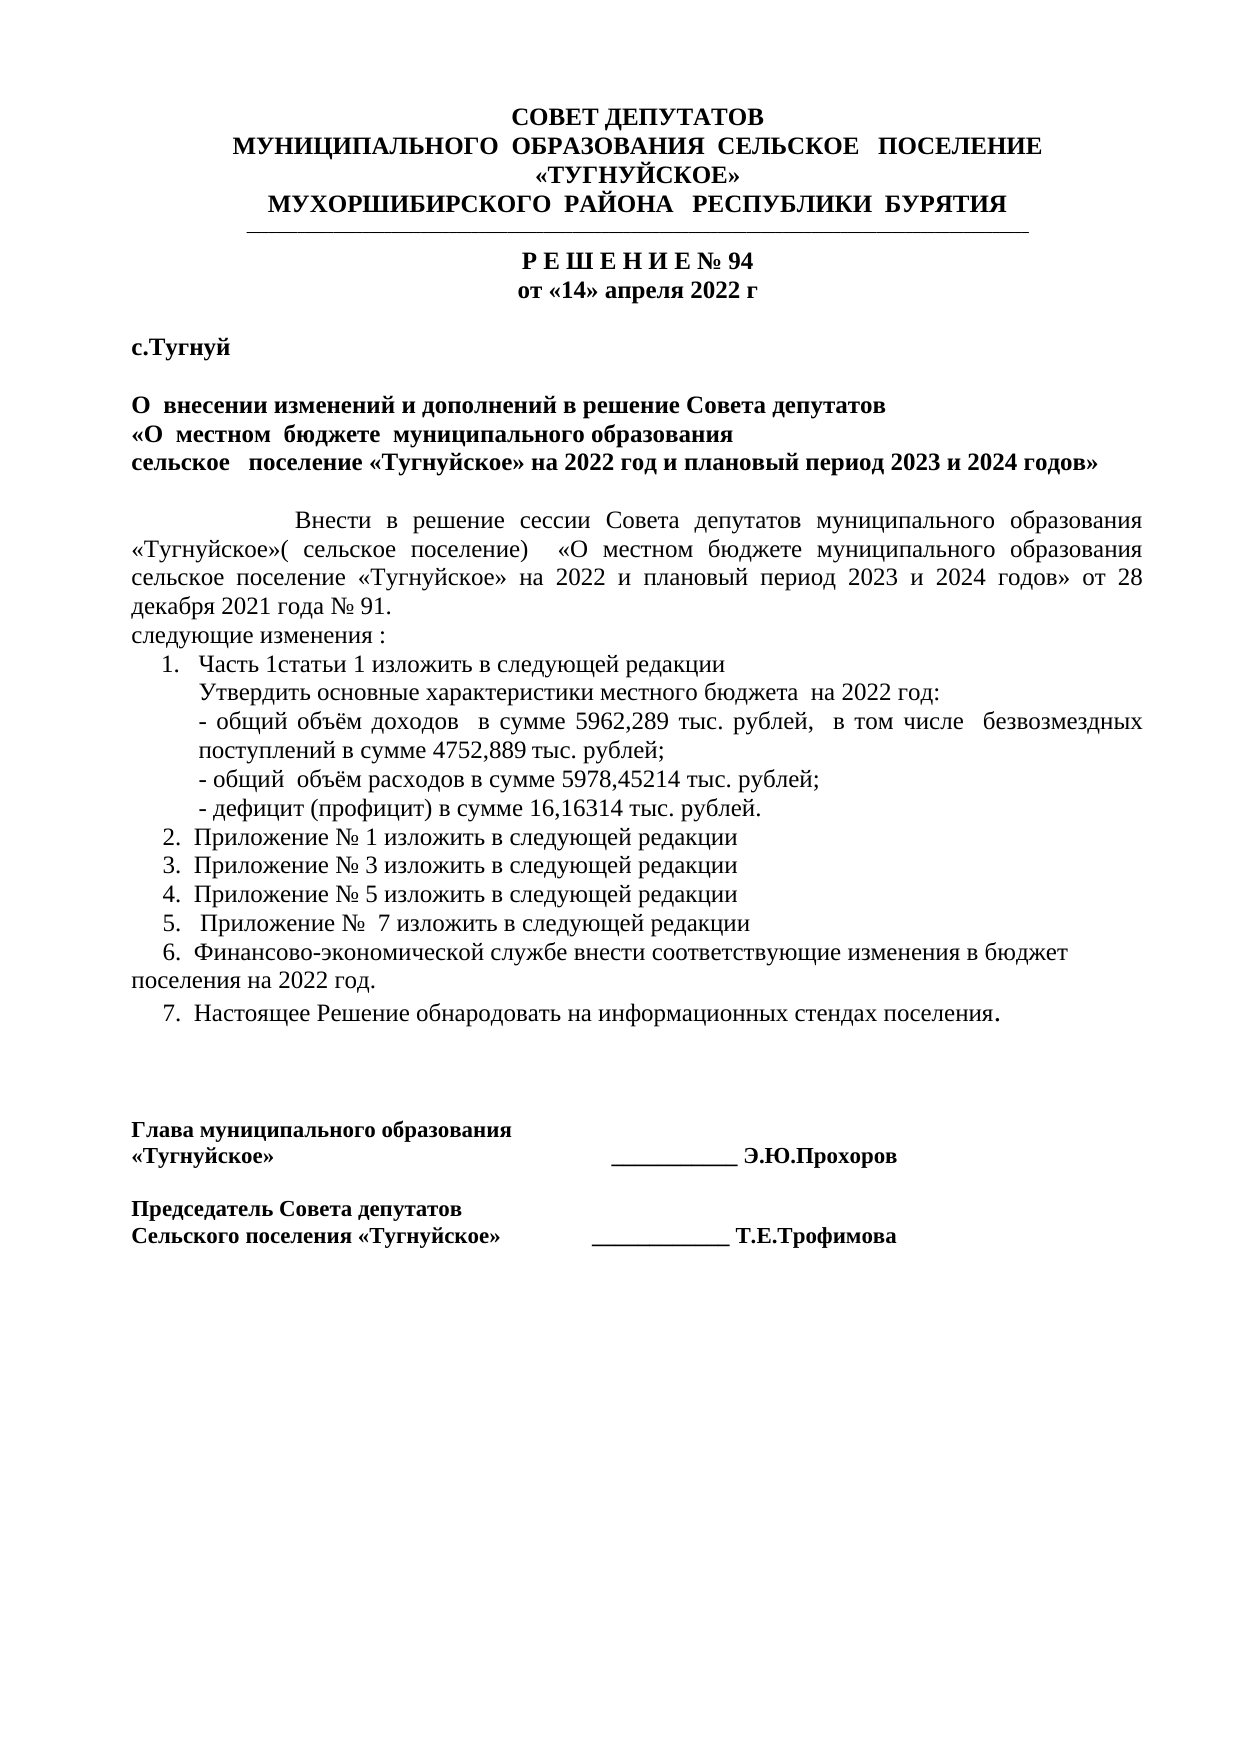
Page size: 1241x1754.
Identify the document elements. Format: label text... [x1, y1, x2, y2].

text от «14» апреля 2022 г [131, 275, 1144, 304]
text «О местном бюджете муниципального образования [131, 419, 1144, 447]
text с.Тугнуй [131, 332, 1144, 361]
text 3. Приложение № 3 изложить в следующей редакции [131, 850, 1144, 879]
text следующие изменения : [131, 620, 1144, 649]
text 7. Настоящее Решение обнародовать на информационных стендах поселения. [137, 994, 1144, 1028]
text сельское поселение «Тугнуйское» на 2022 год и плановый период 2023 и 2024 годов» [131, 447, 1144, 476]
text 5. Приложение № 7 изложить в следующей редакции [131, 908, 1144, 937]
list - общий объём расходов в сумме 5978,45214 тыс. рублей; [198, 764, 1144, 793]
text МУНИЦИПАЛЬНОГО ОБРАЗОВАНИЯ СЕЛЬСКОЕ ПОСЕЛЕНИЕ «ТУГНУЙСКОЕ» [131, 131, 1144, 189]
text Председатель Совета депутатов [131, 1195, 1144, 1222]
list - дефицит (профицит) в сумме 16,16314 тыс. рублей. [198, 793, 1144, 822]
text О внесении изменений и дополнений в решение Совета депутатов [131, 390, 1144, 419]
text 4. Приложение № 5 изложить в следующей редакции [131, 879, 1144, 908]
text Р Е Ш Е Н И Е № 94 [131, 246, 1144, 275]
text Глава муниципального образования [131, 1116, 1144, 1143]
text «Тугнуйское» ___________ Э.Ю.Прохоров [131, 1143, 1144, 1169]
text ____________________________________________________________________________________________________________ [131, 217, 1144, 246]
list - общий объём доходов в сумме 5962,289 тыс. рублей, в том числе безвозмездных поступлений в сумме 4752,889 тыс. рублей; [198, 706, 1144, 764]
list Часть 1статьи 1 изложить в следующей редакции [161, 649, 1144, 677]
text Внести в решение сессии Совета депутатов муниципального образования «Тугнуйское»( сельское поселение) «О местном бюджете муниципального образования сельское поселение «Тугнуйское» на 2022 и плановый период 2023 и 2024 годов» от 28 декабря 2021 года № 91. [131, 505, 1144, 620]
text 2. Приложение № 1 изложить в следующей редакции [131, 822, 1144, 850]
text Сельского поселения «Тугнуйское» ____________ Т.Е.Трофимова [131, 1222, 1144, 1248]
list Утвердить основные характеристики местного бюджета на 2022 год: [198, 677, 1144, 706]
text МУХОРШИБИРСКОГО РАЙОНА РЕСПУБЛИКИ БУРЯТИЯ [131, 189, 1144, 217]
text СОВЕТ ДЕПУТАТОВ [131, 102, 1144, 131]
text 6. Финансово-экономической службе внести соответствующие изменения в бюджет поселения на 2022 год. [131, 937, 1144, 994]
